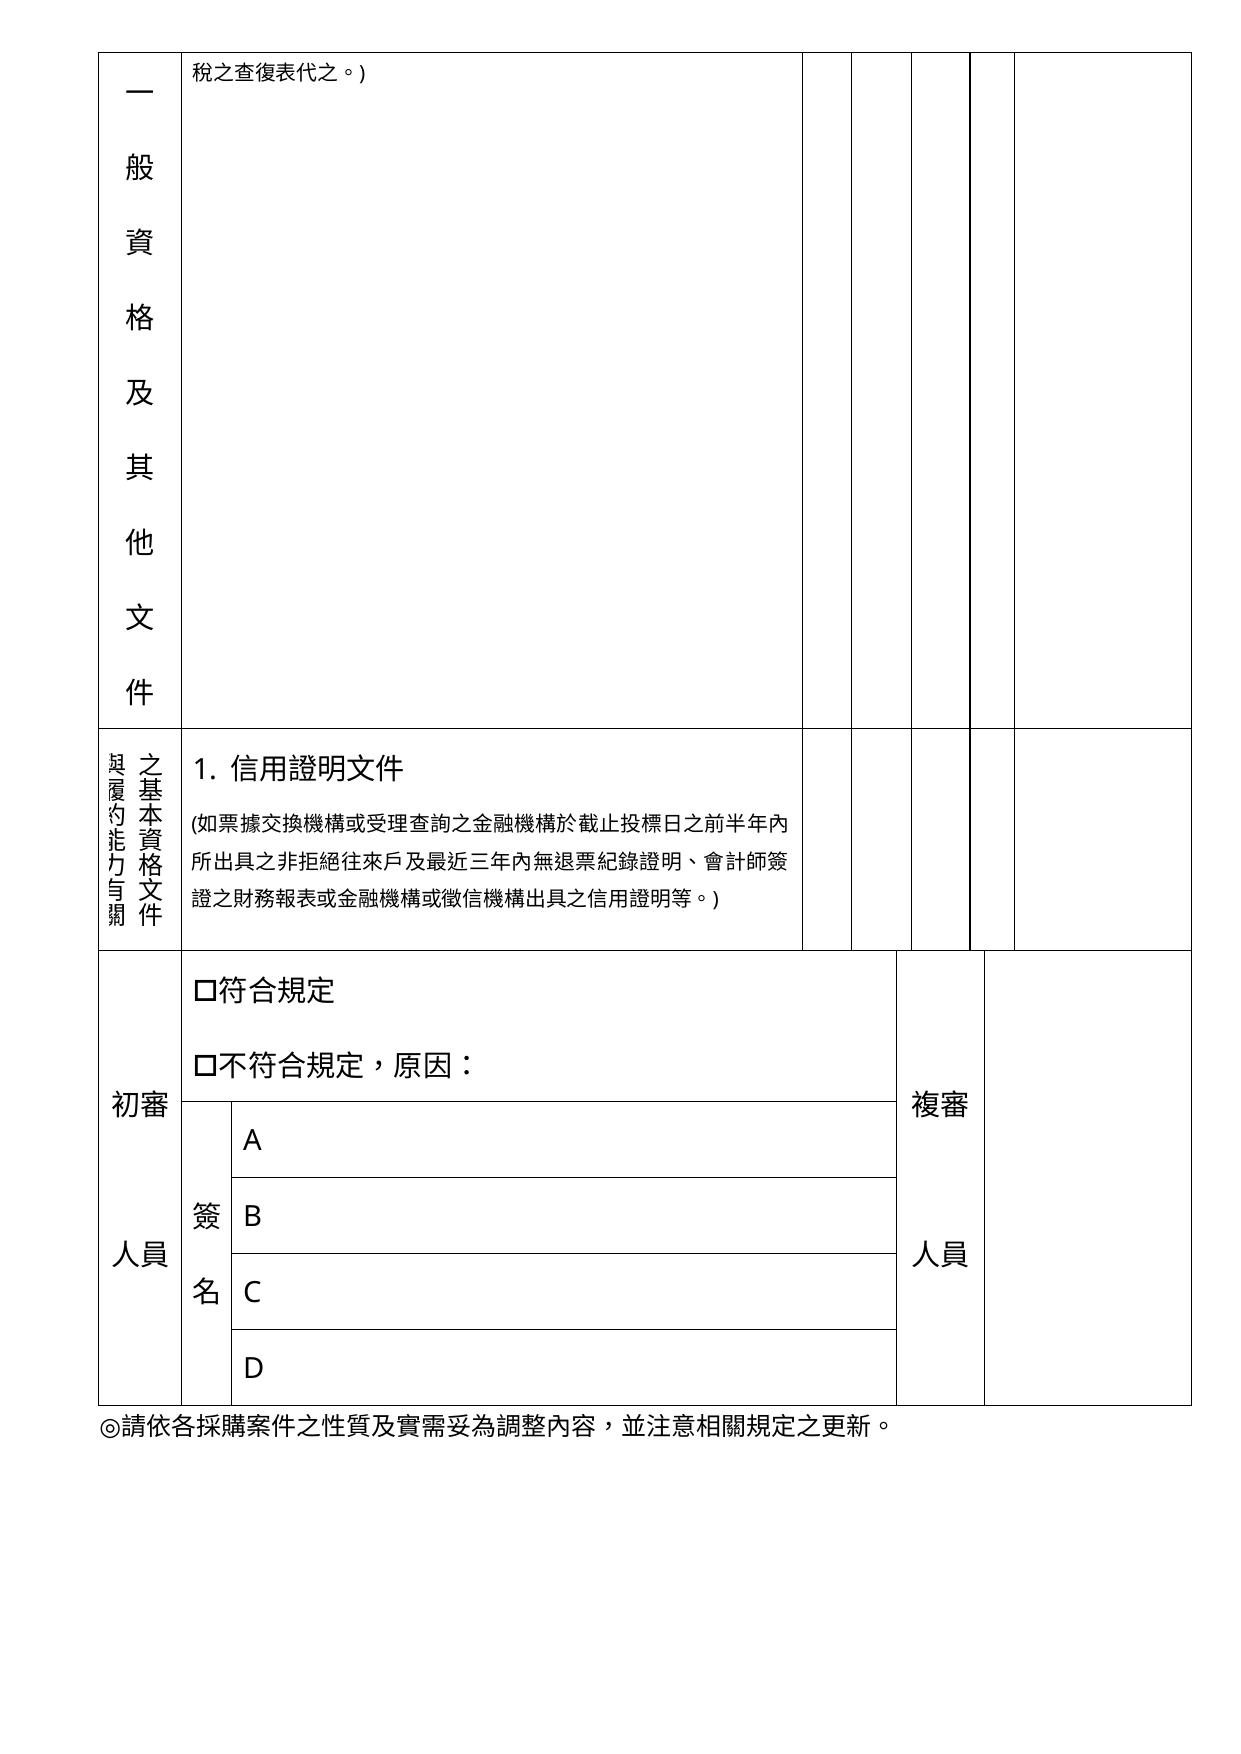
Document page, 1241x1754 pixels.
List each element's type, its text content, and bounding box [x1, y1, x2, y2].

table_cell [1015, 53, 1191, 728]
table_cell B [232, 1178, 896, 1253]
table_cell [985, 951, 1191, 1405]
table_cell [803, 729, 851, 950]
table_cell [182, 53, 802, 728]
table_cell [803, 53, 851, 728]
table_cell [971, 53, 1014, 728]
table_cell [971, 729, 1014, 950]
table_cell [912, 53, 969, 728]
table_cell C [232, 1254, 896, 1329]
table_cell 符合規定 不符合規定，原因： [182, 951, 896, 1101]
table_cell 簽名 [182, 1102, 231, 1405]
table_cell 初審 人員 [99, 951, 181, 1405]
table_cell [1015, 729, 1191, 950]
table_cell [852, 729, 911, 950]
table_cell [912, 729, 969, 950]
table_cell 之基本資格文件與履約能力有關 [99, 729, 181, 950]
text ◎請依各採購案件之性質及實需妥為調整內容，並注意相關規定之更新。 [99, 1406, 1177, 1444]
table_cell D [232, 1330, 896, 1405]
table_cell 複審 人員 [897, 951, 984, 1405]
table_cell A [232, 1102, 896, 1177]
table_cell [852, 53, 911, 728]
table_cell 信用證明文件 (如票據交換機構或受理查詢之金融機構於截止投標日之前半年內所出具之非拒絕往來戶及最近三年內無退票紀錄證明、會計師簽證之財務報表或金融機構或徵信機構出具之信用證明等。) [182, 729, 802, 950]
